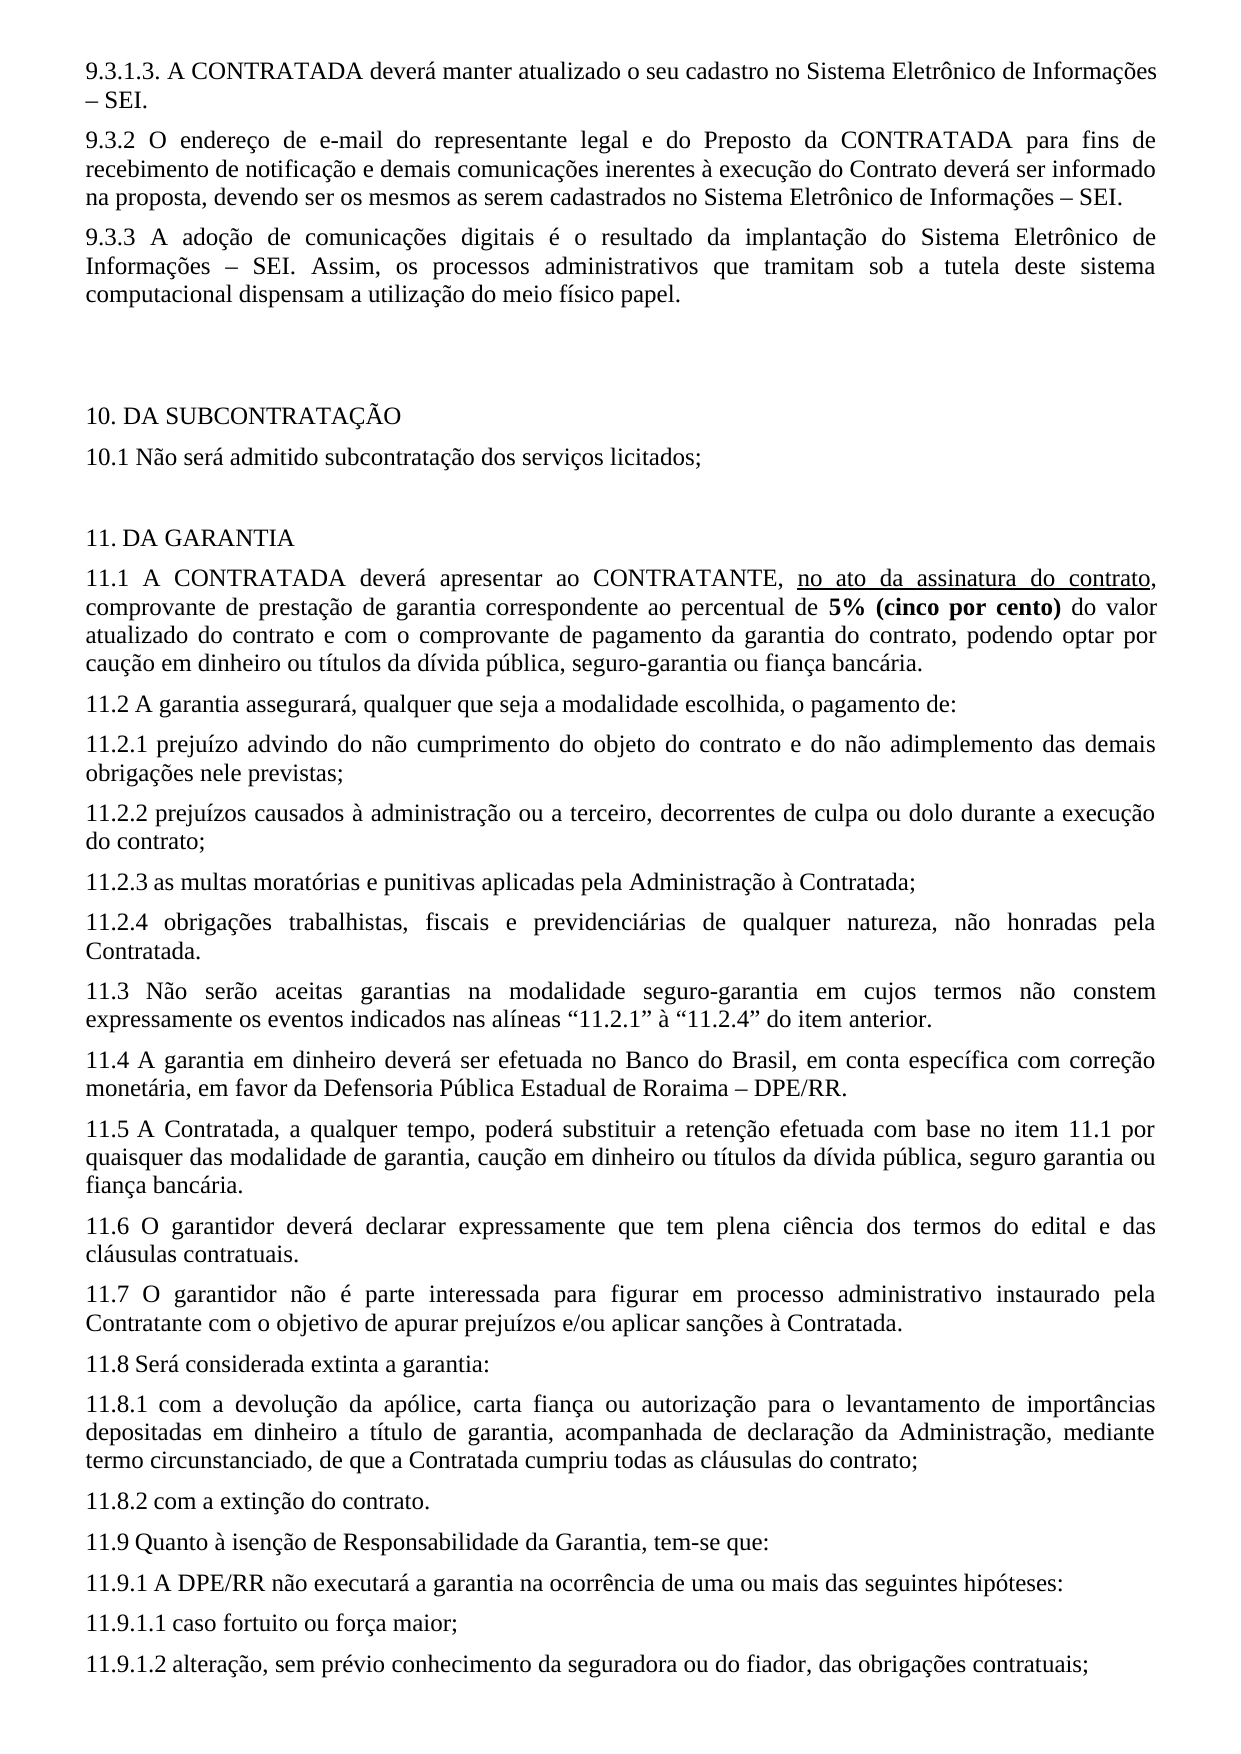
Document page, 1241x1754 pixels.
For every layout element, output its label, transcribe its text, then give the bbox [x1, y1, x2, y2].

list prejuízo advindo do não cumprimento do objeto do contrato e do não adimplemento das demais obrigações nele previstas; [85, 730, 1157, 786]
list Não será admitido subcontratação dos serviços licitados; [85, 442, 1188, 471]
list O endereço de e-mail do representante legal e do Preposto da CONTRATADA para fins de recebimento de notificação e demais comunicações inerentes à execução do Contrato deverá ser informado na proposta, devendo ser os mesmos as serem cadastrados no Sistema Eletrônico de Informações – SEI. [85, 126, 1157, 211]
list DA SUBCONTRATAÇÃO [85, 401, 1188, 430]
list Quanto à isenção de Responsabilidade da Garantia, tem-se que: [85, 1527, 1188, 1556]
list A garantia em dinheiro deverá ser efetuada no Banco do Brasil, em conta específica com correção monetária, em favor da Defensoria Pública Estadual de Roraima – DPE/RR. [85, 1046, 1157, 1102]
list Não serão aceitas garantias na modalidade seguro-garantia em cujos termos não constem expressamente os eventos indicados nas alíneas “11.2.1” à “11.2.4” do item anterior. [85, 977, 1157, 1033]
list A garantia assegurará, qualquer que seja a modalidade escolhida, o pagamento de: [85, 689, 1188, 718]
list A CONTRATADA deverá apresentar ao CONTRATANTE, no ato da assinatura do contrato, comprovante de prestação de garantia correspondente ao percentual de 5% (cinco por cento) do valor atualizado do contrato e com o comprovante de pagamento da garantia do contrato, podendo optar por caução em dinheiro ou títulos da dívida pública, seguro-garantia ou fiança bancária. [85, 564, 1157, 677]
list A DPE/RR não executará a garantia na ocorrência de uma ou mais das seguintes hipóteses: [85, 1568, 1188, 1596]
list O garantidor não é parte interessada para figurar em processo administrativo instaurado pela Contratante com o objetivo de apurar prejuízos e/ou aplicar sanções à Contratada. [85, 1280, 1156, 1337]
list obrigações trabalhistas, fiscais e previdenciárias de qualquer natureza, não honradas pela Contratada. [85, 908, 1156, 964]
list DA GARANTIA [85, 523, 1188, 552]
list Será considerada extinta a garantia: [85, 1349, 1188, 1377]
list prejuízos causados à administração ou a terceiro, decorrentes de culpa ou dolo durante a execução do contrato; [85, 799, 1156, 855]
list com a extinção do contrato. [85, 1486, 1188, 1515]
list A CONTRATADA deverá manter atualizado o seu cadastro no Sistema Eletrônico de Informações [85, 57, 1188, 85]
list as multas moratórias e punitivas aplicadas pela Administração à Contratada; [85, 867, 1188, 896]
list com a devolução da apólice, carta fiança ou autorização para o levantamento de importâncias depositadas em dinheiro a título de garantia, acompanhada de declaração da Administração, mediante termo circunstanciado, de que a Contratada cumpriu todas as cláusulas do contrato; [85, 1390, 1156, 1474]
list A adoção de comunicações digitais é o resultado da implantação do Sistema Eletrônico de Informações – SEI. Assim, os processos administrativos que tramitam sob a tutela deste sistema computacional dispensam a utilização do meio físico papel. [85, 223, 1156, 308]
list O garantidor deverá declarar expressamente que tem plena ciência dos termos do edital e das cláusulas contratuais. [85, 1212, 1157, 1268]
text – SEI. [85, 85, 1188, 114]
list alteração, sem prévio conhecimento da seguradora ou do fiador, das obrigações contratuais; [85, 1649, 1188, 1678]
list A Contratada, a qualquer tempo, poderá substituir a retenção efetuada com base no item 11.1 por quaisquer das modalidade de garantia, caução em dinheiro ou títulos da dívida pública, seguro garantia ou fiança bancária. [85, 1114, 1156, 1199]
list caso fortuito ou força maior; [85, 1608, 1188, 1637]
